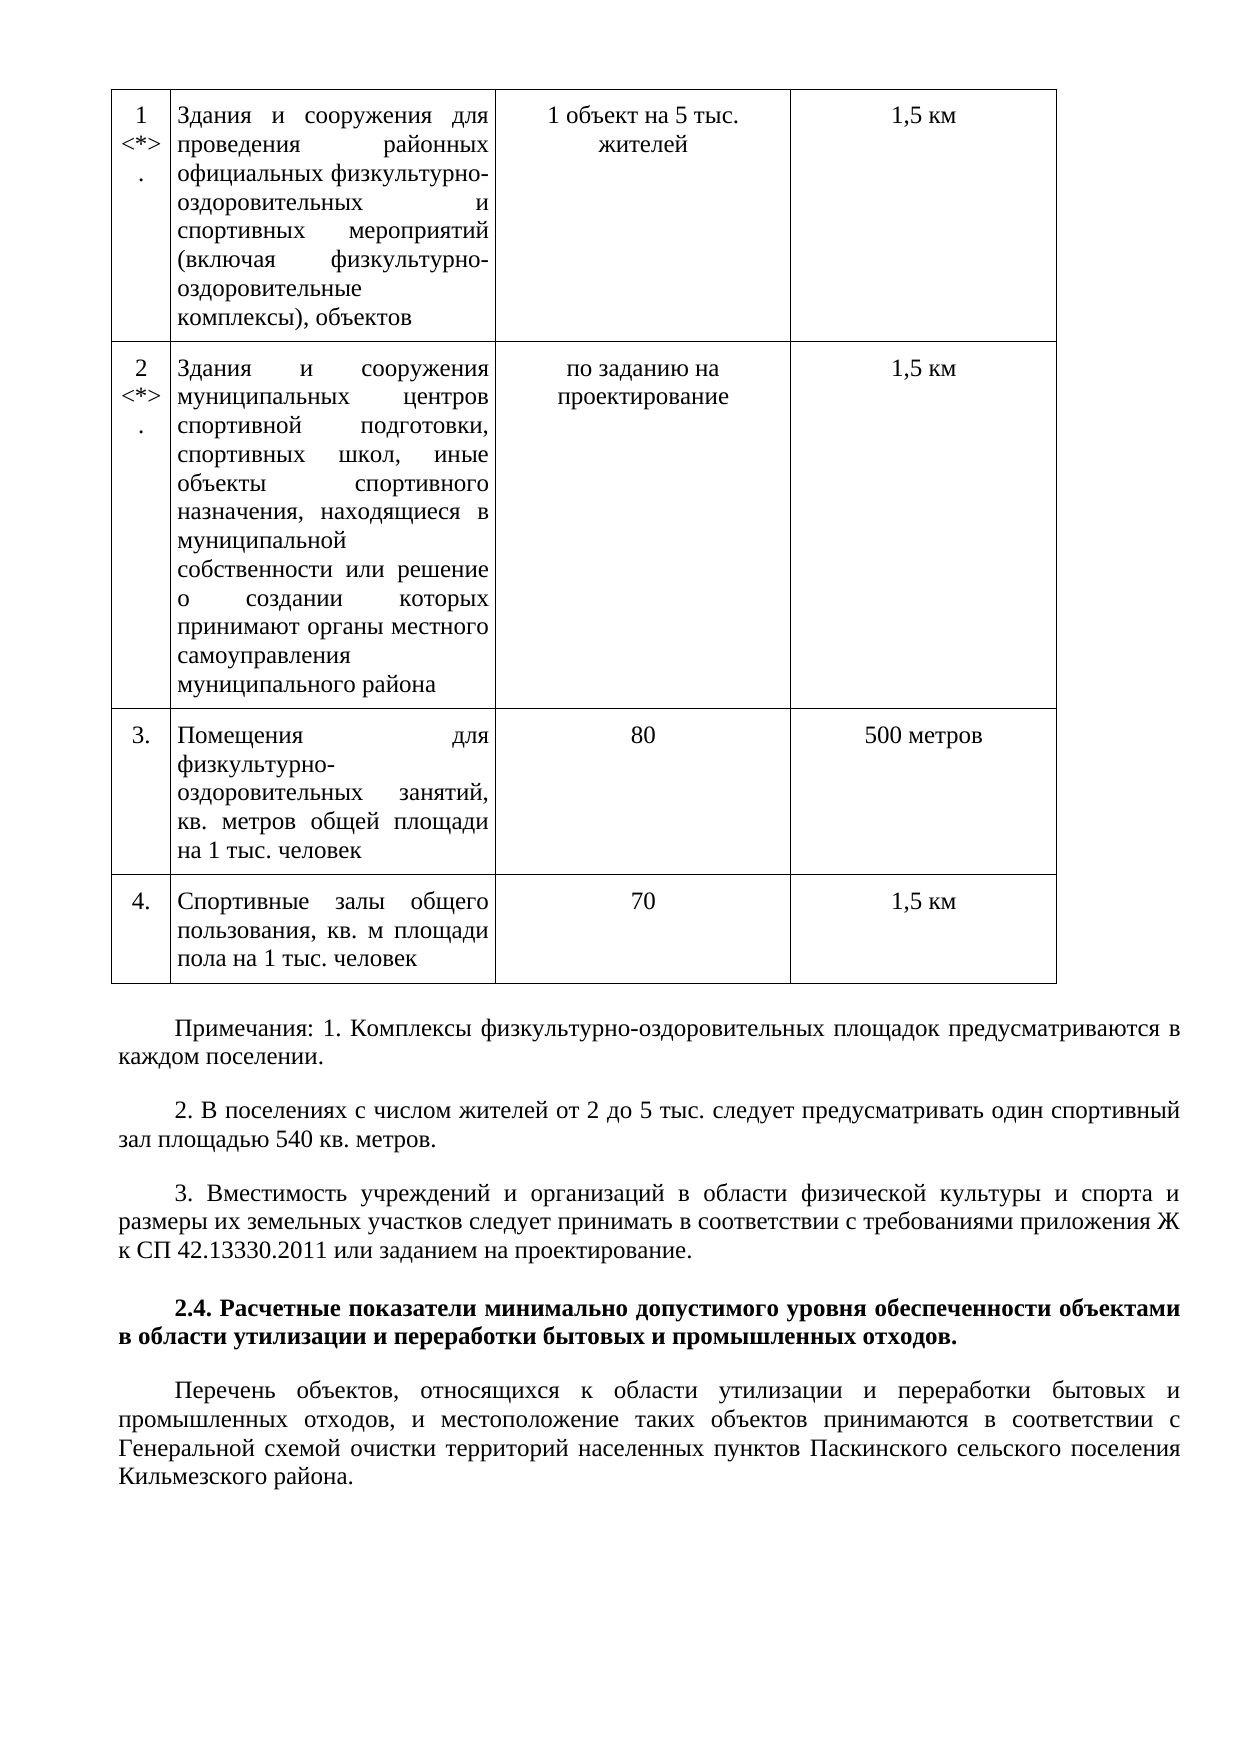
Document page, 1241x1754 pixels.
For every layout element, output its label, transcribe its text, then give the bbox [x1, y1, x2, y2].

table_cell 1,5 км [791, 90, 1056, 341]
text 2.4. Расчетные показатели минимально допустимого уровня обеспеченности объектами в области утилизации и переработки бытовых и промышленных отходов. [118, 1293, 1181, 1350]
table_cell 80 [496, 709, 790, 874]
table_cell 500 метров [791, 709, 1056, 874]
table_cell 2 <*>. [112, 342, 170, 708]
text 2. В поселениях с числом жителей от 2 до 5 тыс. следует предусматривать один спортивный зал площадью 540 кв. метров. [118, 1095, 1181, 1153]
text Перечень объектов, относящихся к области утилизации и переработки бытовых и промышленных отходов, и местоположение таких объектов принимаются в соответствии с Генеральной схемой очистки территорий населенных пунктов Паскинского сельского поселения Кильмезского района. [118, 1375, 1181, 1490]
table_cell 1,5 км [791, 875, 1056, 983]
table_cell 1 объект на 5 тыс. жителей [496, 90, 790, 341]
table_cell 3. [112, 709, 170, 874]
table_cell 4. [112, 875, 170, 983]
table_cell 1 <*>. [112, 90, 170, 341]
table_cell 1,5 км [791, 342, 1056, 708]
table_cell Помещения для физкультурно-оздоровительных занятий, кв. метров общей площади на 1 тыс. человек [171, 709, 495, 874]
table_cell Спортивные залы общего пользования, кв. м площади пола на 1 тыс. человек [171, 875, 495, 983]
table_cell 70 [496, 875, 790, 983]
text 3. Вместимость учреждений и организаций в области физической культуры и спорта и размеры их земельных участков следует принимать в соответствии с требованиями приложения Ж к СП 42.13330.2011 или заданием на проектирование. [118, 1178, 1181, 1264]
table_cell по заданию на проектирование [496, 342, 790, 708]
text Примечания: 1. Комплексы физкультурно-оздоровительных площадок предусматриваются в каждом поселении. [118, 1013, 1181, 1070]
table_cell Здания и сооружения муниципальных центров спортивной подготовки, спортивных школ, иные объекты спортивного назначения, находящиеся в муниципальной собственности или решение о создании которых принимают органы местного самоуправления муниципального района [171, 342, 495, 708]
table_cell Здания и сооружения для проведения районных официальных физкультурно-оздоровительных и спортивных мероприятий (включая физкультурно-оздоровительные комплексы), объектов [171, 90, 495, 341]
